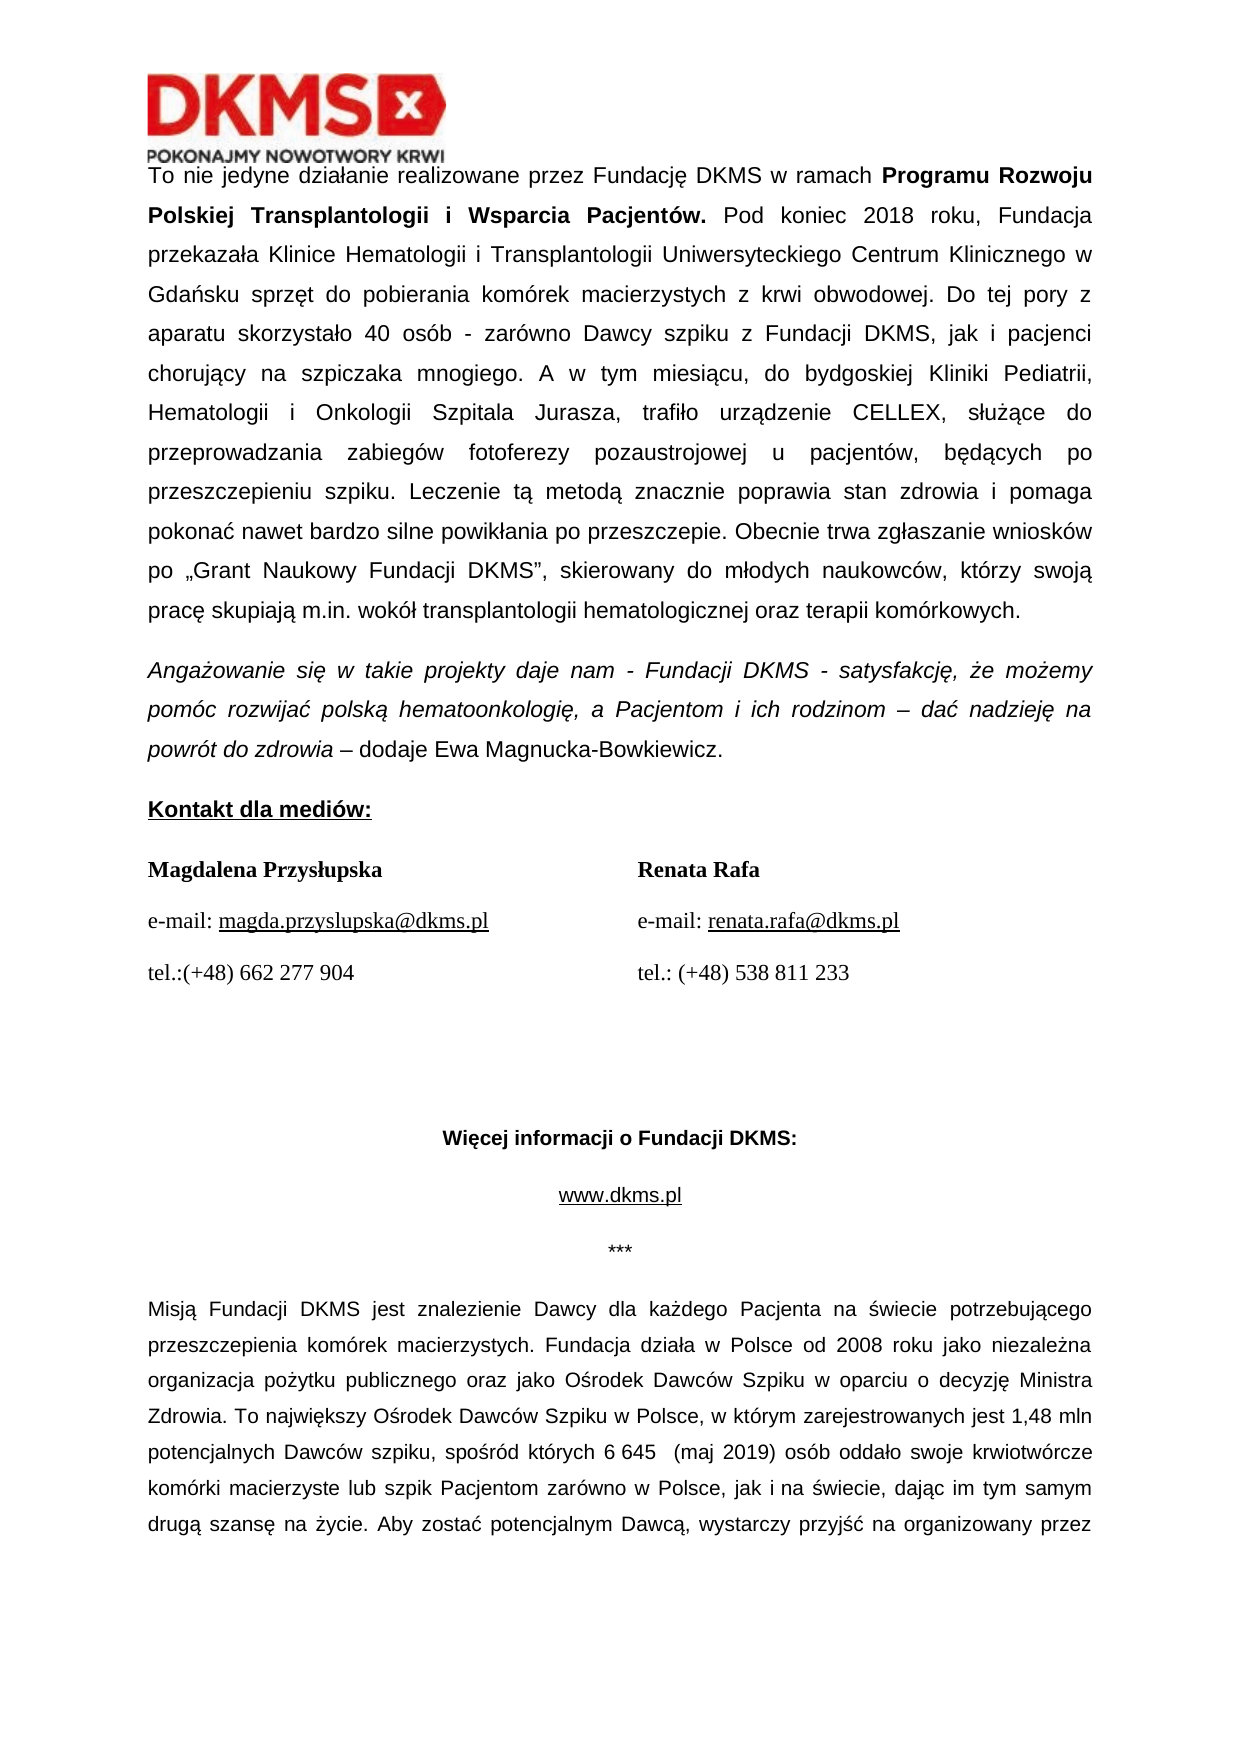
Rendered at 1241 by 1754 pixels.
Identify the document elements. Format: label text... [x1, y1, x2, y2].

table_header Renata Rafa e-mail: renata.rafa@dkms.pl tel.: (+48) 538 811 233 [626, 857, 1103, 1006]
table_header Magdalena Przysłupska e-mail: magda.przyslupska@dkms.pl tel.:(+48) 662 277 904 [136, 857, 626, 1006]
text Angażowanie się w takie projekty daje nam - Fundacji DKMS - satysfakcję, że możemy pomóc rozwijać polską hematoonkologię, a Pacjentom i ich rodzinom – dać nadzieję na powrót do zdrowia – dodaje Ewa Magnucka-Bowkiewicz. [148, 657, 1093, 762]
text www.dkms.pl [148, 1183, 1093, 1207]
picture [147, 73, 447, 163]
text *** [148, 1240, 1093, 1264]
text Więcej informacji o Fundacji DKMS: [148, 1126, 1093, 1150]
text To nie jedyne działanie realizowane przez Fundację DKMS w ramach Programu Rozwoju Polskiej Transplantologii i Wsparcia Pacjentów. Pod koniec 2018 roku, Fundacja przekazała Klinice Hematologii i Transplantologii Uniwersyteckiego Centrum Klinicznego w Gdańsku sprzęt do pobierania komórek macierzystych z krwi obwodowej. Do tej pory z aparatu skorzystało 40 osób - zarówno Dawcy szpiku z Fundacji DKMS, jak i pacjenci chorujący na szpiczaka mnogiego. A w tym miesiącu, do bydgoskiej Kliniki Pediatrii, Hematologii i Onkologii Szpitala Jurasza, trafiło urządzenie CELLEX, służące do przeprowadzania zabiegów fotoferezy pozaustrojowej u pacjentów, będących po przeszczepieniu szpiku. Leczenie tą metodą znacznie poprawia stan zdrowia i pomaga pokonać nawet bardzo silne powikłania po przeszczepie. Obecnie trwa zgłaszanie wniosków po „Grant Naukowy Fundacji DKMS”, skierowany do młodych naukowców, którzy swoją pracę skupiają m.in. wokół transplantologii hematologicznej oraz terapii komórkowych. [148, 162, 1093, 623]
text Kontakt dla mediów: [148, 796, 1093, 823]
